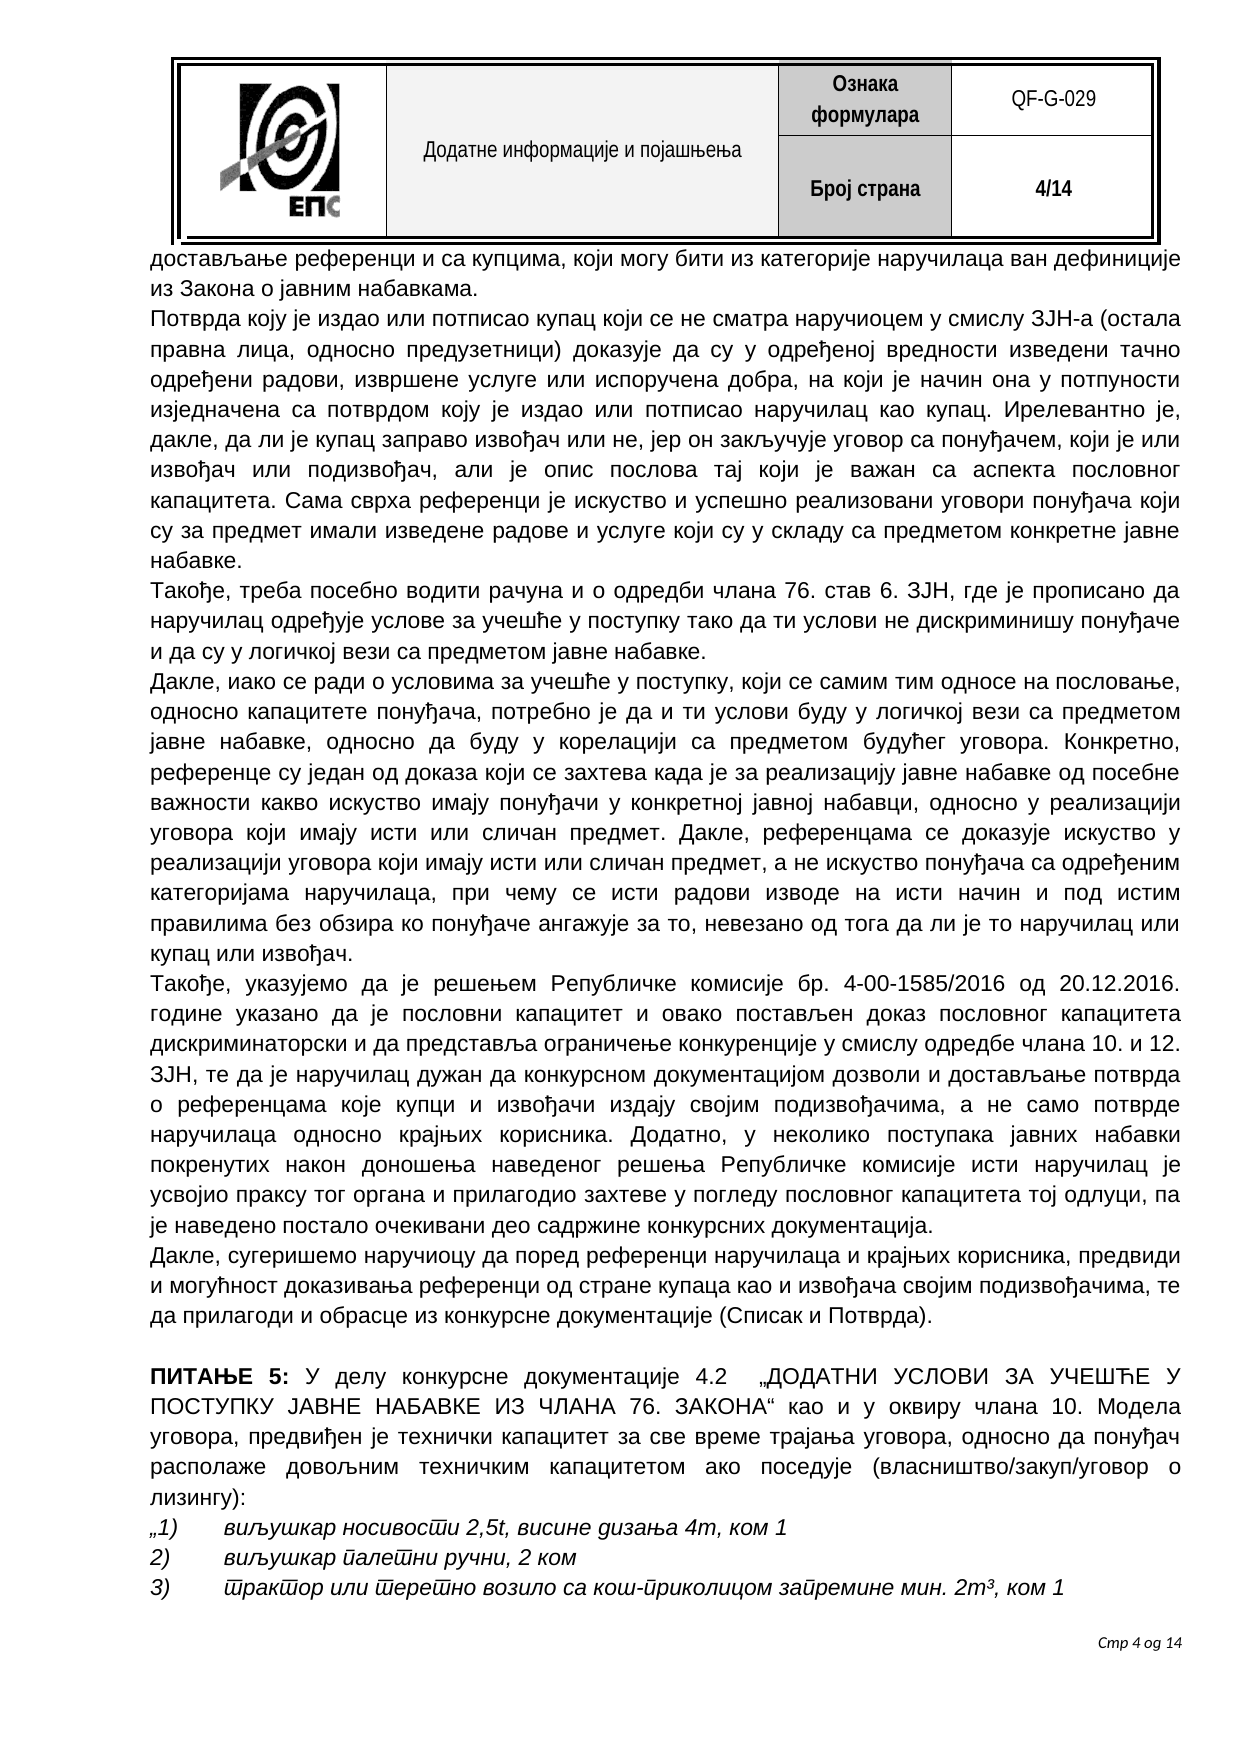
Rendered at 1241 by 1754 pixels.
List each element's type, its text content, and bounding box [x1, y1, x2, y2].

text „1) виљушкар носивости 2,5t, висине дизања 4m, ком 1 [150, 1514, 1182, 1540]
text Дакле, иако се ради о условима за учешће у поступку, који се самим тим односе на пословање, односно капацитете понуђача, потребно је да и ти услови буду у логичкој вези са предметом јавне набавке, односно да буду у корелацији са предметом будућег уговора. Конкретно, референце су један од доказа који се захтева када је за реализацију јавне набавке од посебне важности какво искуство имају понуђачи у конкретној јавној набавци, односно у реализацији уговора који имају исти или сличан предмет. Дакле, референцама се доказује искуство у реализацији уговора који имају исти или сличан предмет, а не искуство понуђача са одређеним категоријама наручилаца, при чему се исти радови изводе на исти начин и под истим правилима без обзира ко понуђаче ангажује за то, невезано од тога да ли је то наручилац или купац или извођач. [150, 668, 1182, 966]
text 3) трактор или теретно возило са кош-приколицом запремине мин. 2m³, ком 1 [150, 1574, 1182, 1601]
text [150, 154, 1182, 302]
text ПИТАЊЕ 5: У делу конкурсне документације 4.2 „ДОДАТНИ УСЛОВИ ЗА УЧЕШЋЕ У ПОСТУПКУ ЈАВНЕ НАБАВКЕ ИЗ ЧЛАНА 76. ЗАКОНА“ као и у оквиру члана 10. Модела уговора, предвиђен је технички капацитет за све време трајања уговора, односно да понуђач располаже довољним техничким капацитетом ако поседује (власништво/закуп/уговор о лизингу): [150, 1363, 1182, 1510]
text Такође, указујемо да је решењем Републичке комисије бр. 4-00-1585/2016 од 20.12.2016. године указано да је пословни капацитет и овако постављен доказ пословног капацитета дискриминаторски и да представља ограничење конкуренције у смислу одредбе члана 10. и 12. ЗЈН, те да је наручилац дужан да конкурсном документацијом дозволи и достављање потврда о референцама које купци и извођачи издају својим подизвођачима, а не само потврде наручилаца односно крајњих корисника. Додатно, у неколико поступака јавних набавки покренутих након доношења наведеног решења Републичке комисије исти наручилац је усвојио праксу тог органа и прилагодио захтеве у погледу пословног капацитета тој одлуци, па је наведено постало очекивани део садржине конкурсних документација. [150, 970, 1182, 1238]
text Дакле, сугеришемо наручиоцу да поред референци наручилаца и крајњих корисника, предвиди и могућност доказивања референци од стране купаца као и извођача својим подизвођачима, те да прилагоди и обрасце из конкурсне документације (Списак и Потврда). [150, 1242, 1182, 1329]
text Такође, треба посебно водити рачуна и о одредби члана 76. став 6. ЗЈН, где је прописано да наручилац одређује услове за учешће у поступку тако да ти услови не дискриминишу понуђаче и да су у логичкој вези са предметом јавне набавке. [150, 577, 1182, 664]
text 2) виљушкар палетни ручни, 2 ком [150, 1544, 1182, 1570]
text Потврда коју је издао или потписао купац који се не сматра наручиоцем у смислу ЗJН-a (остала правна лица, односно предузетници) доказује да су у одређеној вредности изведени тачно одређени радови, извршене услуге или испоручена добра, на који је начин она у потпуности изједначена са потврдом коју је издао или потписао наручилац као купац. Ирелевантно је, дакле, да ли је купац заправо извођач или не, јер он закључује уговор са понуђачем, који је или извођач или подизвођач, али је опис послова тај који је важан са аспекта пословног капацитета. Сама сврха референци је искуство и успешно реализовани уговори понуђача који су за предмет имали изведене радове и услуге који су у складу са предметом конкретне јавне набавке. [150, 305, 1182, 573]
